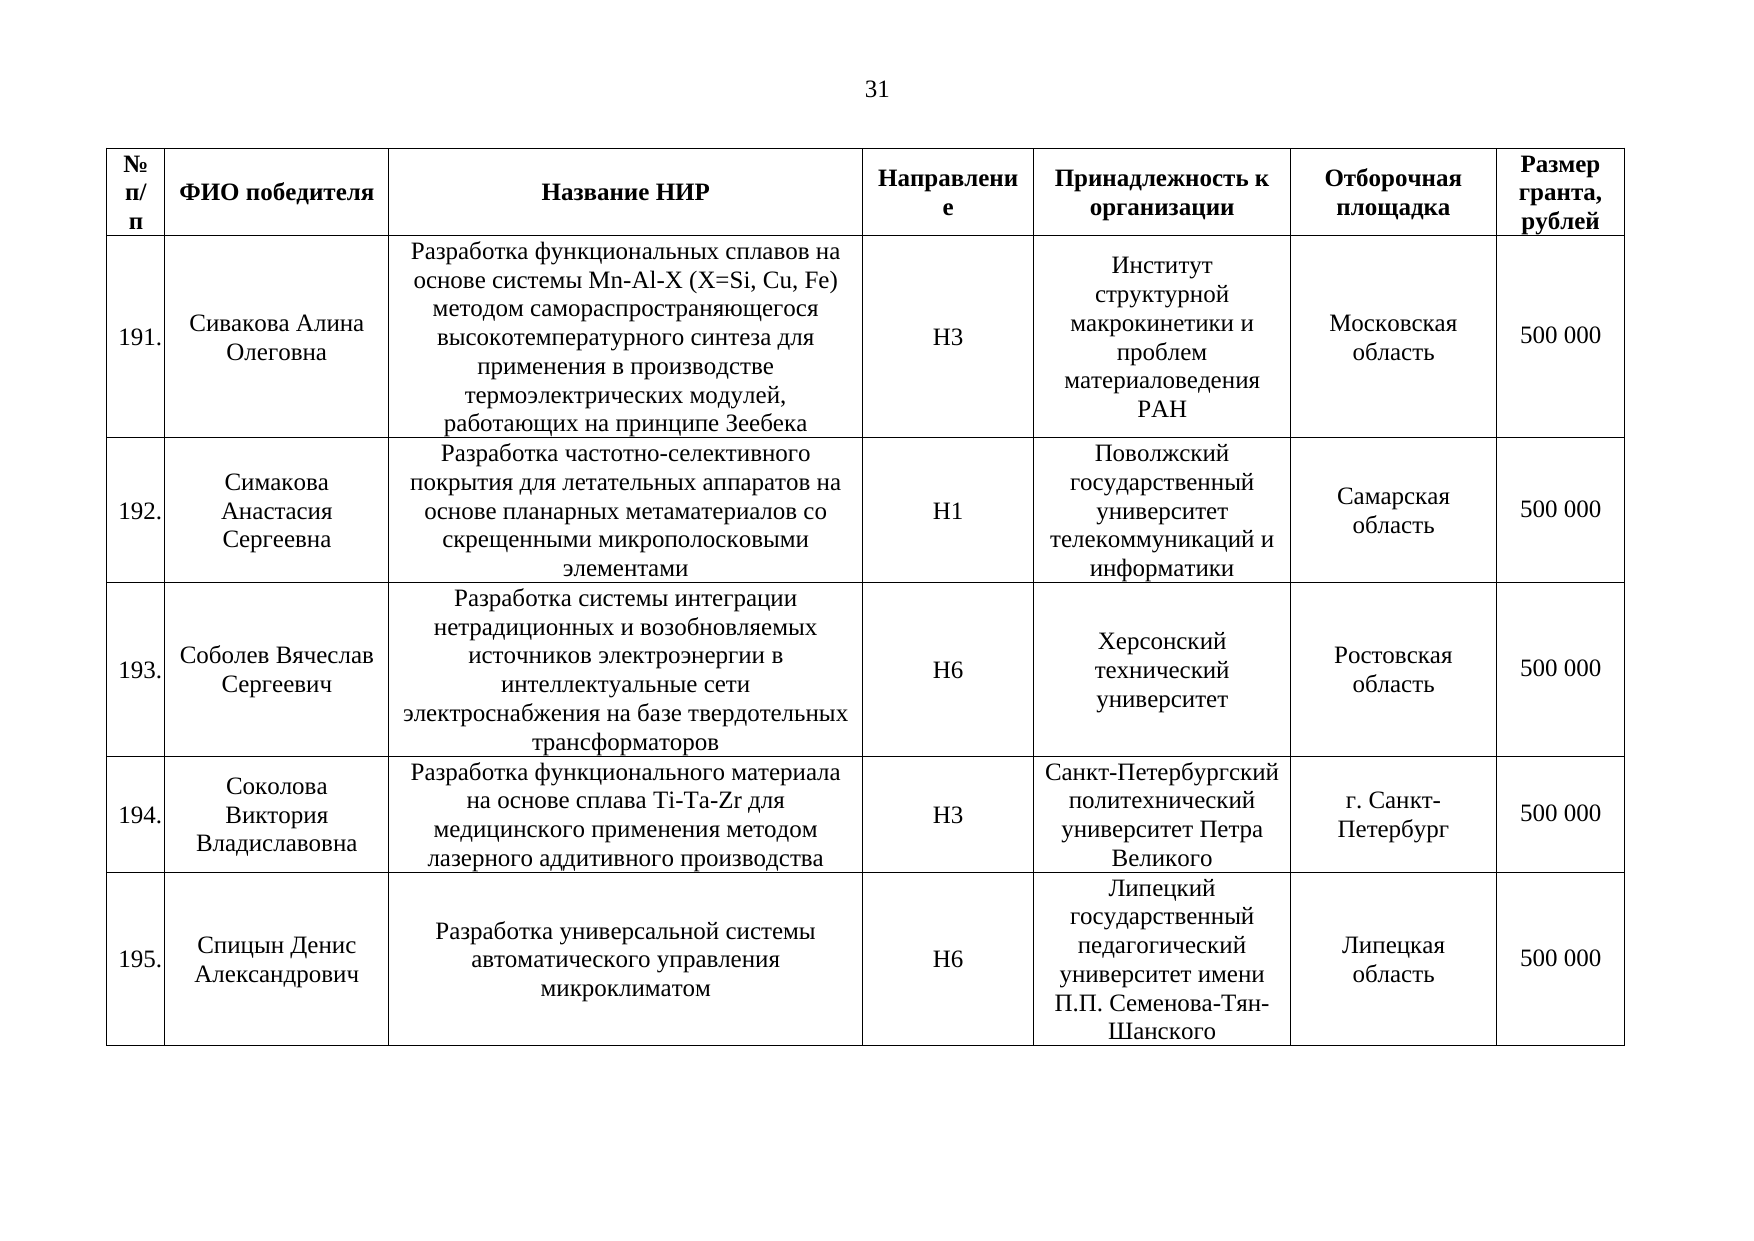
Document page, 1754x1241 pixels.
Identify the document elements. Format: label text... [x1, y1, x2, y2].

table_header Отборочная площадка [1291, 149, 1496, 235]
table_cell 500 000 [1497, 438, 1624, 582]
table_cell Н6 [863, 873, 1033, 1045]
table_cell Институт структурной макрокинетики и проблем материаловедения РАН [1034, 236, 1290, 437]
table_cell Липецкий государственный педагогический университет имени П.П. Семенова-Тян-Шанского [1034, 873, 1290, 1045]
table_cell [107, 438, 164, 582]
table_cell Херсонский технический университет [1034, 583, 1290, 756]
table_cell Самарская область [1291, 438, 1496, 582]
table_header Направление [863, 149, 1033, 235]
table_header ФИО победителя [165, 149, 388, 235]
table_cell Н6 [863, 583, 1033, 756]
table_cell 500 000 [1497, 873, 1624, 1045]
table_cell Разработка частотно-селективного покрытия для летательных аппаратов на основе планарных метаматериалов со скрещенными микрополосковыми элементами [389, 438, 862, 582]
table_cell 500 000 [1497, 757, 1624, 872]
table_cell Н3 [863, 236, 1033, 437]
table_cell [107, 236, 164, 437]
table_header № п/п [107, 149, 164, 235]
table_cell Соболев Вячеслав Сергеевич [165, 583, 388, 756]
table_cell Н1 [863, 438, 1033, 582]
table_cell [107, 583, 164, 756]
table_cell [107, 873, 164, 1045]
table_cell Сивакова Алина Олеговна [165, 236, 388, 437]
table_cell Разработка системы интеграции нетрадиционных и возобновляемых источников электроэнергии в интеллектуальные сети электроснабжения на базе твердотельных трансформаторов [389, 583, 862, 756]
table_cell 500 000 [1497, 583, 1624, 756]
table_header Размер гранта, рублей [1497, 149, 1624, 235]
table_cell Санкт-Петербургский политехнический университет Петра Великого [1034, 757, 1290, 872]
table_cell Симакова Анастасия Сергеевна [165, 438, 388, 582]
table_cell Разработка функциональных сплавов на основе системы Mn-Al-X (X=Si, Cu, Fe) методом самораспространяющегося высокотемпературного синтеза для применения в производстве термоэлектрических модулей, работающих на принципе Зеебека [389, 236, 862, 437]
table_cell Разработка функционального материала на основе сплава Ti-Ta-Zr для медицинского применения методом лазерного аддитивного производства [389, 757, 862, 872]
table_cell Поволжский государственный университет телекоммуникаций и информатики [1034, 438, 1290, 582]
table_cell [107, 757, 164, 872]
table_cell 500 000 [1497, 236, 1624, 437]
table_cell Спицын Денис Александрович [165, 873, 388, 1045]
table_header Название НИР [389, 149, 862, 235]
table_cell Н3 [863, 757, 1033, 872]
table_cell Разработка универсальной системы автоматического управления микроклиматом [389, 873, 862, 1045]
table_cell Липецкая область [1291, 873, 1496, 1045]
table_cell г. Санкт-Петербург [1291, 757, 1496, 872]
table_cell Соколова Виктория Владиславовна [165, 757, 388, 872]
table_cell Московская область [1291, 236, 1496, 437]
table_header Принадлежность к организации [1034, 149, 1290, 235]
table_cell Ростовская область [1291, 583, 1496, 756]
